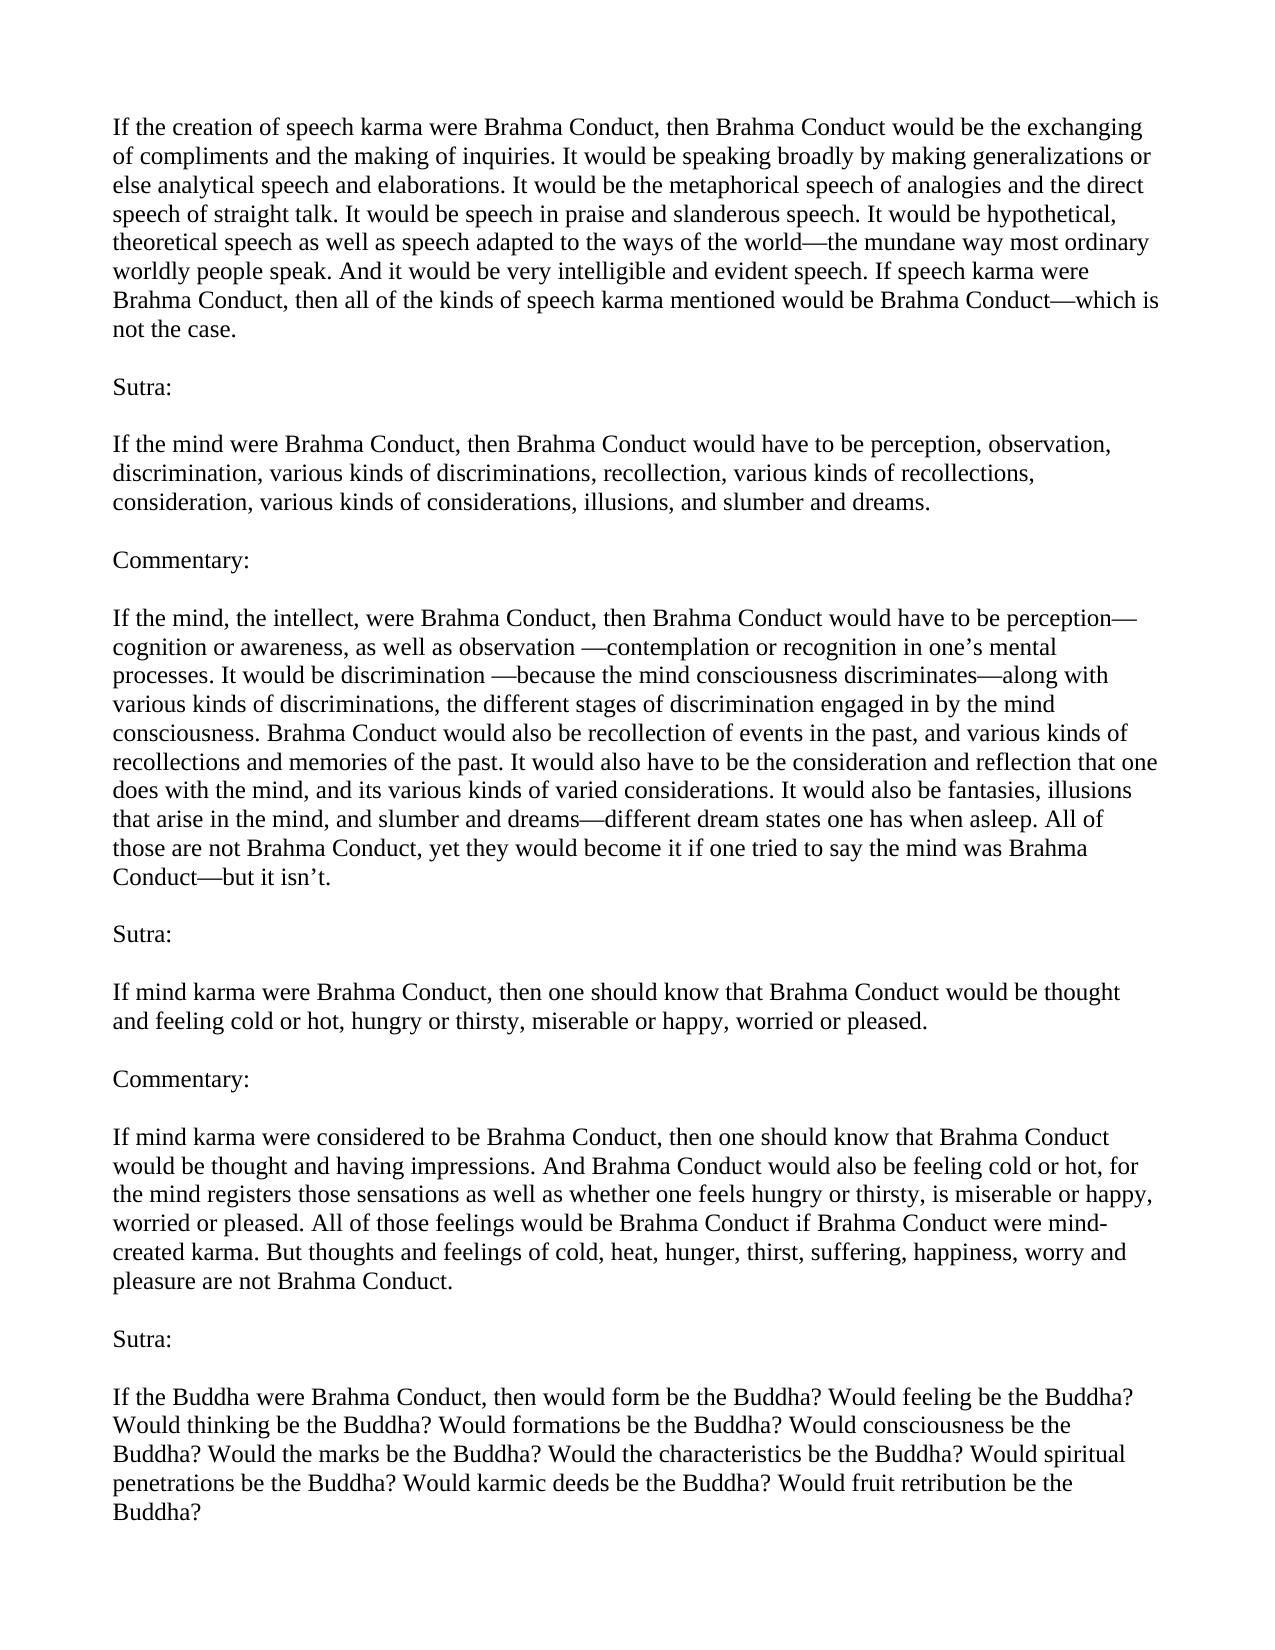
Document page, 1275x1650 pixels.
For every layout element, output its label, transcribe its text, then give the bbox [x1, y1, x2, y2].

text Sutra: [112, 1324, 1162, 1352]
text If the mind, the intellect, were Brahma Conduct, then Brahma Conduct would have to be perception—cognition or awareness, as well as observation —contemplation or recognition in one’s mental processes. It would be discrimination —because the mind consciousness discriminates—along with various kinds of discriminations, the different stages of discrimination engaged in by the mind consciousness. Brahma Conduct would also be recollection of events in the past, and various kinds of recollections and memories of the past. It would also have to be the consideration and reflection that one does with the mind, and its various kinds of varied considerations. It would also be fantasies, illusions that arise in the mind, and slumber and dreams—different dream states one has when asleep. All of those are not Brahma Conduct, yet they would become it if one tried to say the mind was Brahma Conduct—but it isn’t. [112, 603, 1162, 890]
text Sutra: [112, 372, 1162, 400]
text If mind karma were considered to be Brahma Conduct, then one should know that Brahma Conduct would be thought and having impressions. And Brahma Conduct would also be feeling cold or hot, for the mind registers those sensations as well as whether one feels hungry or thirsty, is miserable or happy, worried or pleased. All of those feelings would be Brahma Conduct if Brahma Conduct were mind-created karma. But thoughts and feelings of cold, heat, hunger, thirst, suffering, happiness, worry and pleasure are not Brahma Conduct. [112, 1122, 1162, 1294]
text If the creation of speech karma were Brahma Conduct, then Brahma Conduct would be the exchanging of compliments and the making of inquiries. It would be speaking broadly by making generalizations or else analytical speech and elaborations. It would be the metaphorical speech of analogies and the direct speech of straight talk. It would be speech in praise and slanderous speech. It would be hypothetical, theoretical speech as well as speech adapted to the ways of the world—the mundane way most ordinary worldly people speak. And it would be very intelligible and evident speech. If speech karma were Brahma Conduct, then all of the kinds of speech karma mentioned would be Brahma Conduct—which is not the case. [112, 112, 1162, 342]
text Sutra: [112, 919, 1162, 948]
text If mind karma were Brahma Conduct, then one should know that Brahma Conduct would be thought and feeling cold or hot, hungry or thirsty, miserable or happy, worried or pleased. [112, 977, 1162, 1035]
text If the mind were Brahma Conduct, then Brahma Conduct would have to be perception, observation, discrimination, various kinds of discriminations, recollection, various kinds of recollections, consideration, various kinds of considerations, illusions, and slumber and dreams. [112, 429, 1162, 516]
text Commentary: [112, 545, 1162, 574]
text Commentary: [112, 1064, 1162, 1093]
text If the Buddha were Brahma Conduct, then would form be the Buddha? Would feeling be the Buddha? Would thinking be the Buddha? Would formations be the Buddha? Would consciousness be the Buddha? Would the marks be the Buddha? Would the characteristics be the Buddha? Would spiritual penetrations be the Buddha? Would karmic deeds be the Buddha? Would fruit retribution be the Buddha? [112, 1382, 1162, 1525]
